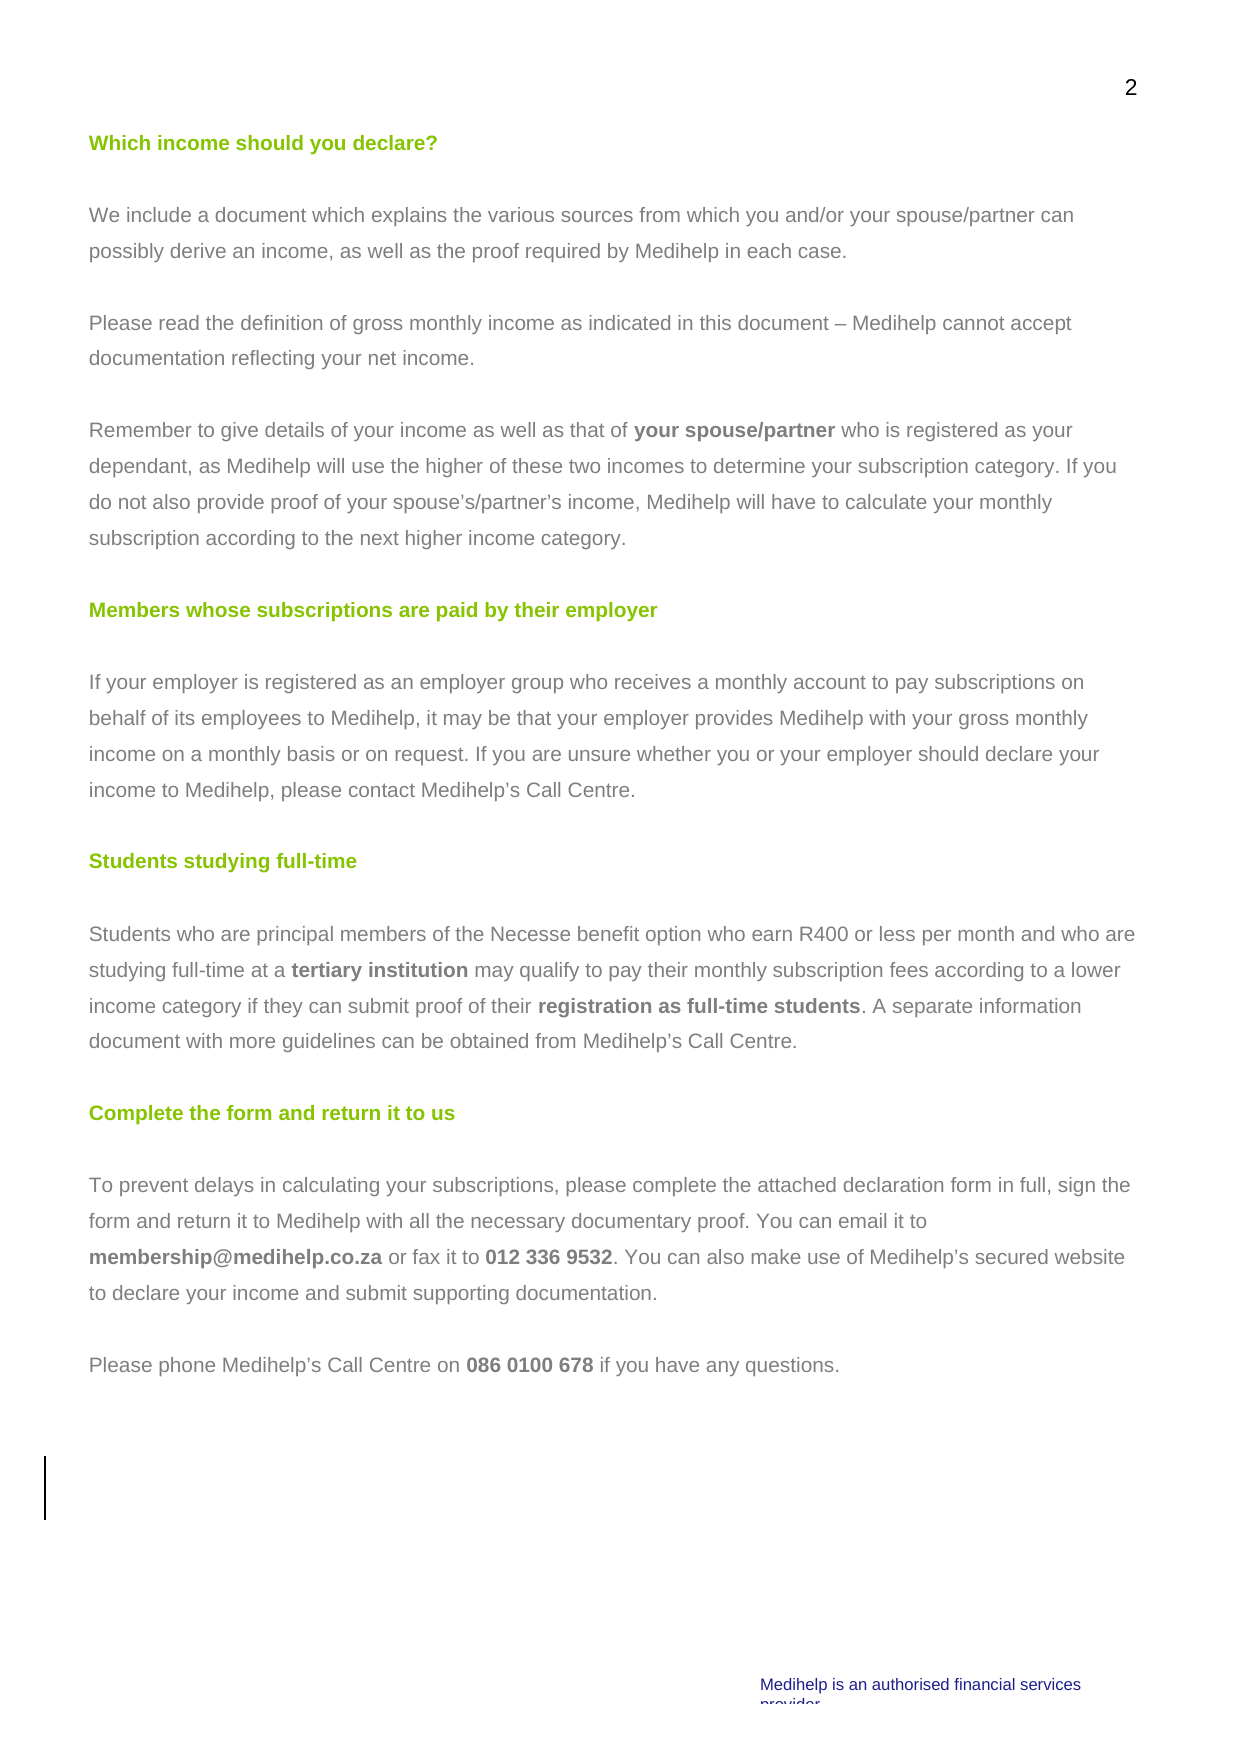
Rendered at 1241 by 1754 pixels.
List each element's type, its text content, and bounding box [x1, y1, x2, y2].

text Students who are principal members of the Necesse benefit option who earn R400 or less per month and who are studying full-time at a tertiary institution may qualify to pay their monthly subscription fees according to a lower income category if they can submit proof of their registration as full-time students. A separate information document with more guidelines can be obtained from Medihelp’s Call Centre. [89, 922, 1138, 1053]
text Please read the definition of gross monthly income as indicated in this document – Medihelp cannot accept documentation reflecting your net income. [89, 310, 1075, 370]
subtitle Members whose subscriptions are paid by their employer [89, 598, 1223, 622]
text To prevent delays in calculating your subscriptions, please complete the attached declaration form in full, sign the form and return it to Medihelp with all the necessary documentary proof. You can email it to membership@medihelp.co.za or fax it to 012 336 9532. You can also make use of Medihelp’s secured website to declare your income and submit supporting documentation. [89, 1173, 1137, 1305]
text If your employer is registered as an employer group who receives a monthly account to pay subscriptions on behalf of its employees to Medihelp, it may be that your employer provides Medihelp with your gross monthly income on a monthly basis or on request. If you are unsure whether you or your employer should declare your income to Medihelp, please contact Medihelp’s Call Centre. [89, 670, 1103, 802]
subtitle Which income should you declare? [89, 130, 1223, 154]
text Remember to give details of your income as well as that of your spouse/partner who is registered as your dependant, as Medihelp will use the higher of these two incomes to determine your subscription category. If you do not also provide proof of your spouse’s/partner’s income, Medihelp will have to calculate your monthly subscription according to the next higher income category. [89, 418, 1120, 550]
subtitle Complete the form and return it to us [89, 1101, 1223, 1125]
subtitle Students studying full-time [89, 849, 1223, 873]
text Please phone Medihelp’s Call Centre on 086 0100 678 if you have any questions. [89, 1353, 1223, 1377]
text We include a document which explains the various sources from which you and/or your spouse/partner can possibly derive an income, as well as the proof required by Medihelp in each case. [89, 202, 1077, 262]
